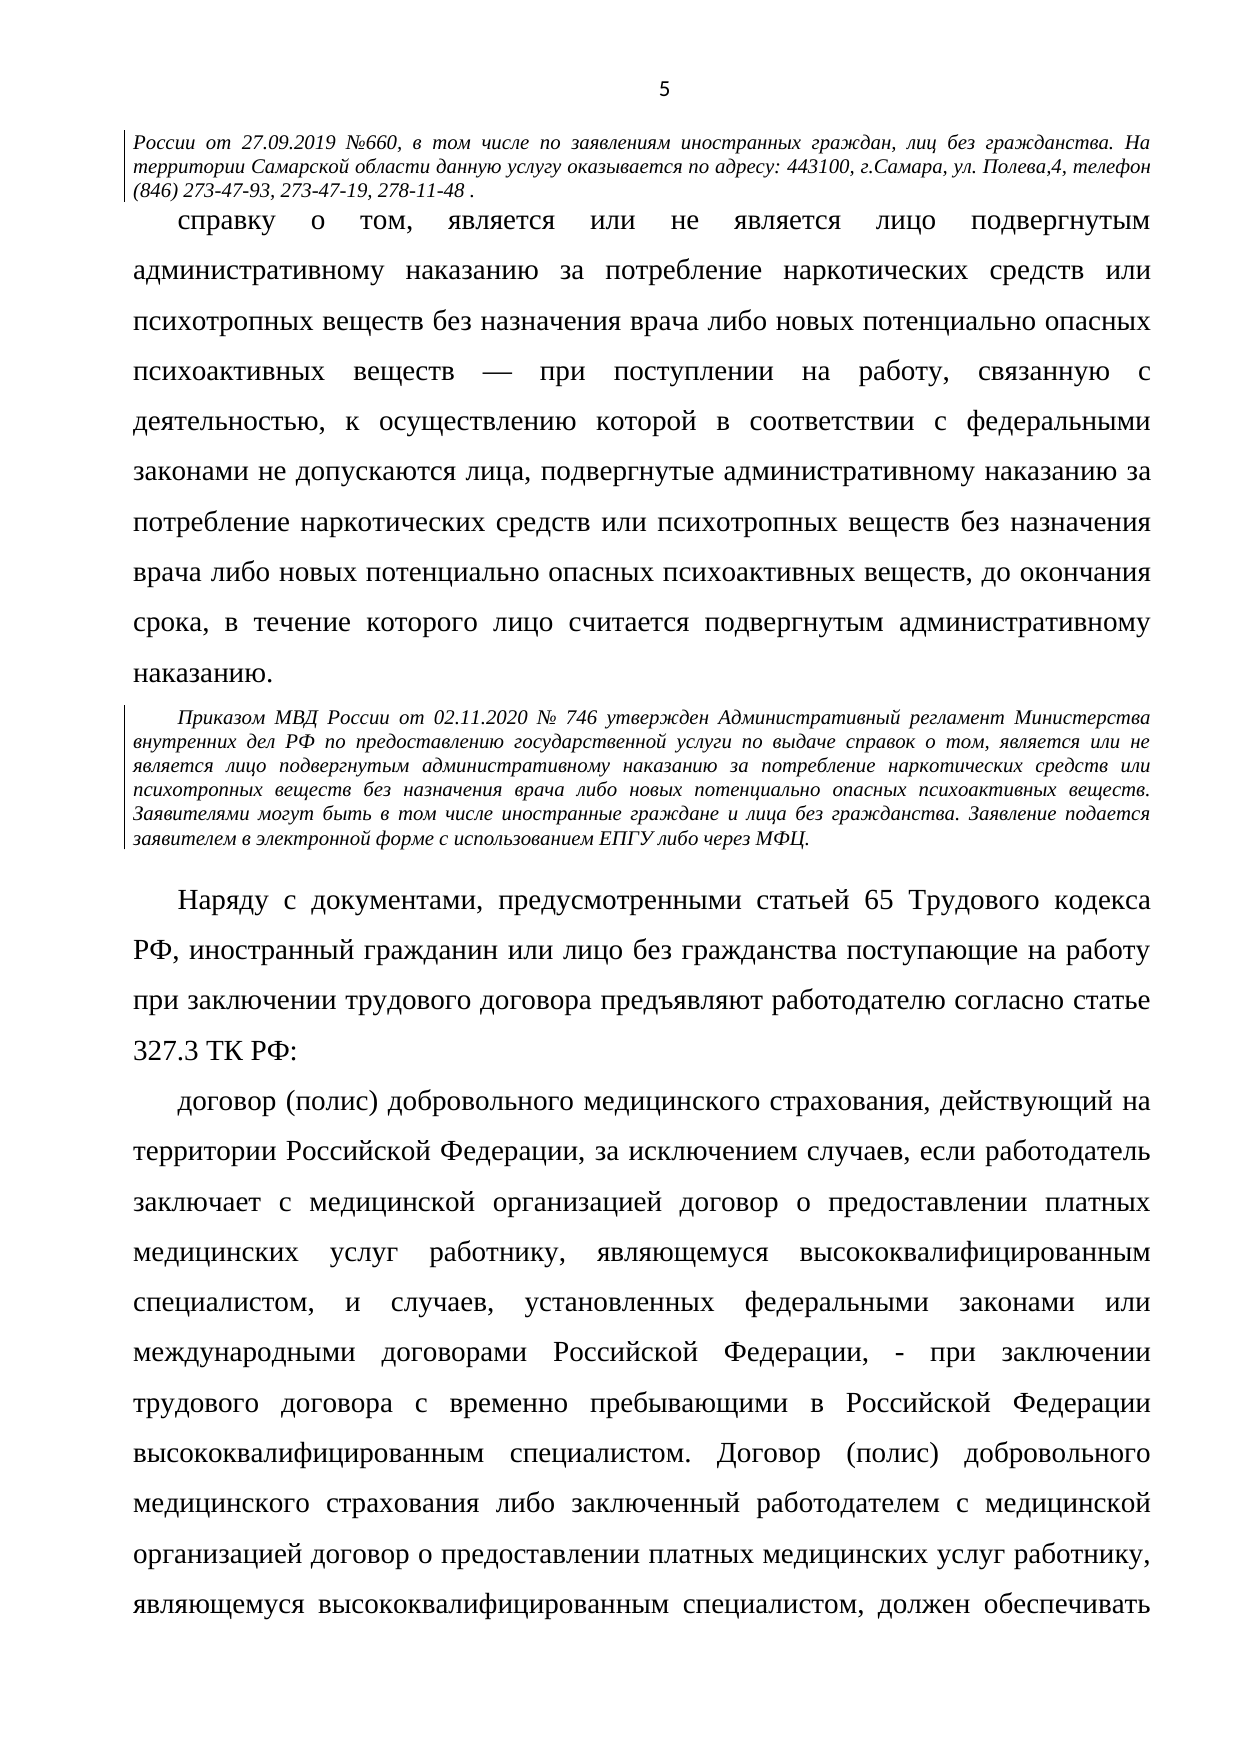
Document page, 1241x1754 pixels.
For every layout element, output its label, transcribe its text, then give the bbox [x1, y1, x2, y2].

text Наряду с документами, предусмотренными статьей 65 Трудового кодекса РФ, иностранный гражданин или лицо без гражданства поступающие на работу при заключении трудового договора предъявляют работодателю согласно статье 327.3 ТК РФ: [133, 882, 1152, 1066]
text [133, 1083, 1152, 1620]
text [125, 130, 1152, 202]
text Приказом МВД России от 02.11.2020 № 746 утвержден Административный регламент Министерства внутренних дел РФ по предоставлению государственной услуги по выдаче справок о том, является или не является лицо подвергнутым административному наказанию за потребление наркотических средств или психотропных веществ без назначения врача либо новых потенциально опасных психоактивных веществ. Заявителями могут быть в том числе иностранные граждане и лица без гражданства. Заявление подается заявителем в электронной форме с использованием ЕПГУ либо через МФЦ. [125, 705, 1152, 849]
text справку о том, является или не является лицо подвергнутым административному наказанию за потребление наркотических средств или психотропных веществ без назначения врача либо новых потенциально опасных психоактивных веществ — при поступлении на работу, связанную с деятельностью, к осуществлению которой в соответствии с федеральными законами не допускаются лица, подвергнутые административному наказанию за потребление наркотических средств или психотропных веществ без назначения врача либо новых потенциально опасных психоактивных веществ, до окончания срока, в течение которого лицо считается подвергнутым административному наказанию. [133, 202, 1152, 688]
